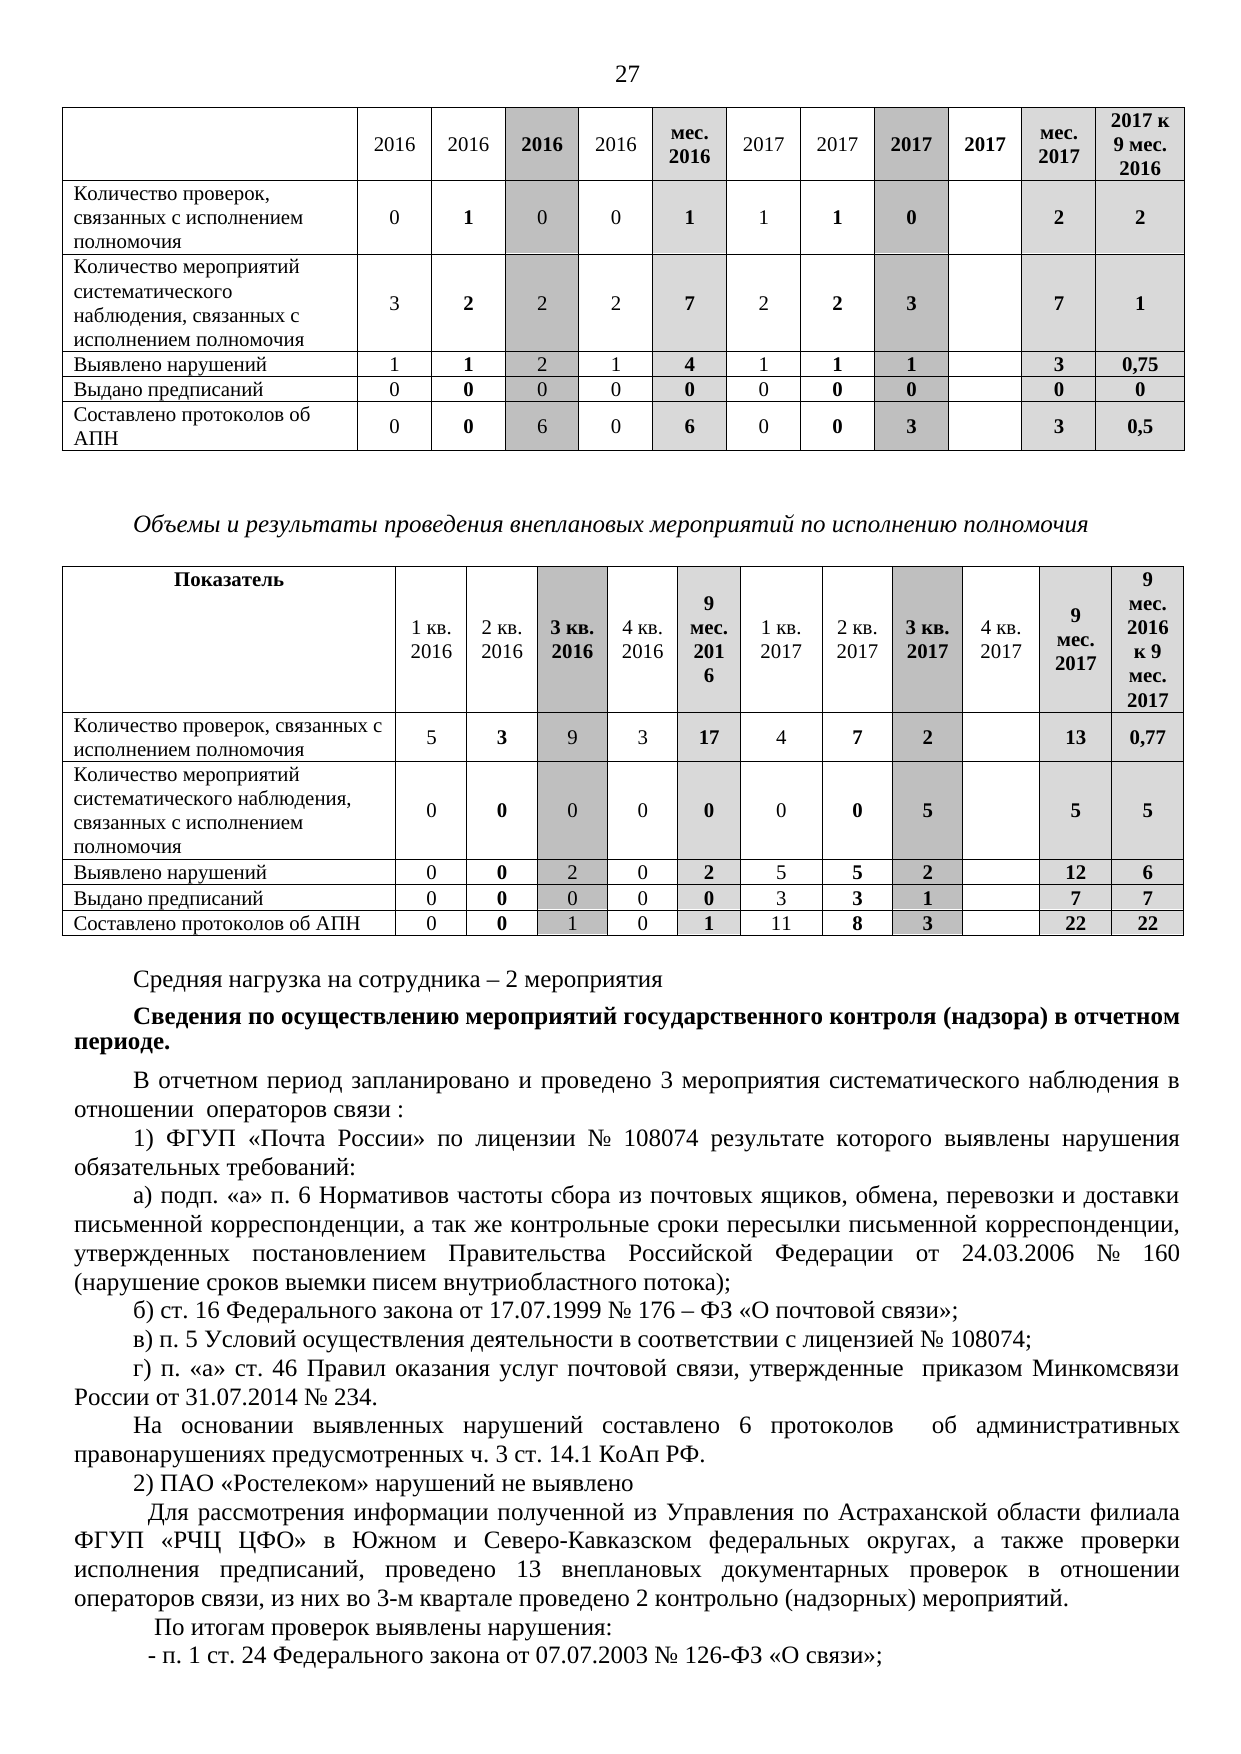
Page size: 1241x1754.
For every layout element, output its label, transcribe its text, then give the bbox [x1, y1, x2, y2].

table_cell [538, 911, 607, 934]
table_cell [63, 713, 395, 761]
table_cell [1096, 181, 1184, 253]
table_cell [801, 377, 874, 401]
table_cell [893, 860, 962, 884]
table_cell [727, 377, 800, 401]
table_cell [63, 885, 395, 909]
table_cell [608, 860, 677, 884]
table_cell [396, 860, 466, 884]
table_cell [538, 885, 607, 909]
text По итогам проверок выявлены нарушения: [74, 1612, 1181, 1641]
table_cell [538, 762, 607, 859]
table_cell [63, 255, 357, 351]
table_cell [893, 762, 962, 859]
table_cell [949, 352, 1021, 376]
text Сведения по осуществлению мероприятий государственного контроля (надзора) в отчетном периоде. [74, 1004, 1181, 1054]
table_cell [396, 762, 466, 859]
text б) ст. 16 Федерального закона от 17.07.1999 № 176 – ФЗ «О почтовой связи»; [74, 1296, 1181, 1324]
text 1) ФГУП «Почта России» по лицензии № 108074 результате которого выявлены нарушения обязательных требований: [74, 1123, 1181, 1181]
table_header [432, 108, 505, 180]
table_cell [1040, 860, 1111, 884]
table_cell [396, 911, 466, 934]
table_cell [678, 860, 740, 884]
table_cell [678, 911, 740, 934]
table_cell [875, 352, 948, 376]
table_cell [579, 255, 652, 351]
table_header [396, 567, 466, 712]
text Объемы и результаты проведения внеплановых мероприятий по исполнению полномочия [74, 509, 1181, 537]
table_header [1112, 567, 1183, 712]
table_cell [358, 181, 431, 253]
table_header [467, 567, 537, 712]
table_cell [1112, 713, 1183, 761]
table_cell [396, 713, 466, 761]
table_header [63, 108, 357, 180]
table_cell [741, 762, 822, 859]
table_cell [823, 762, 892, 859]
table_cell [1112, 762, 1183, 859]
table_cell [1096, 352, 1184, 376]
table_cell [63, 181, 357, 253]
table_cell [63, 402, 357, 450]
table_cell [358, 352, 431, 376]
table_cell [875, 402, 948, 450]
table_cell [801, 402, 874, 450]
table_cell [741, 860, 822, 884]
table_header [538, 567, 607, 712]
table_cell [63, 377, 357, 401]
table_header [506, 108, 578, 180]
text а) подп. «а» п. 6 Нормативов частоты сбора из почтовых ящиков, обмена, перевозки и доставки письменной корреспонденции, а так же контрольные сроки пересылки письменной корреспонденции, утвержденных постановлением Правительства Российской Федерации от 24.03.2006 № 160 (нарушение сроков выемки писем внутриобластного потока); [74, 1181, 1181, 1296]
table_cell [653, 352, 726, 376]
text - п. 1 ст. 24 Федерального закона от 07.07.2003 № 126-ФЗ «О связи»; [74, 1641, 1181, 1669]
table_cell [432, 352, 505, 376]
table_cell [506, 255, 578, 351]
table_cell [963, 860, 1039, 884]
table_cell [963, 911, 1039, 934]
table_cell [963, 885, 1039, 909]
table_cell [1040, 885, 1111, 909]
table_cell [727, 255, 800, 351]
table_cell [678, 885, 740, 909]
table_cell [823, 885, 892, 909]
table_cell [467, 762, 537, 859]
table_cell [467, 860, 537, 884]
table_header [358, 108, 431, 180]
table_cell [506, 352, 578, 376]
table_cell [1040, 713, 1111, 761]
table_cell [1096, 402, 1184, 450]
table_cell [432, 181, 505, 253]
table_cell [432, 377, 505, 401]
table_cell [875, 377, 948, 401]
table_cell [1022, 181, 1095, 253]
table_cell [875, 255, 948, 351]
text Средняя нагрузка на сотрудника – 2 мероприятия [74, 964, 1181, 993]
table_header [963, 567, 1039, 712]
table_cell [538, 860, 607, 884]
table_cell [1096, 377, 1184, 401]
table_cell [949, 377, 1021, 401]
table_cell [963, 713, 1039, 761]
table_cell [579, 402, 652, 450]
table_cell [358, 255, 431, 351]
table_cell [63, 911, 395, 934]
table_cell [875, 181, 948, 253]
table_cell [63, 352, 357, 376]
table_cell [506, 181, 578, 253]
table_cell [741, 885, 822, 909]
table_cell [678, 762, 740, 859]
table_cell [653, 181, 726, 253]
text г) п. «а» ст. 46 Правил оказания услуг почтовой связи, утвержденные приказом Минкомсвязи России от 31.07.2014 № 234. [74, 1353, 1181, 1411]
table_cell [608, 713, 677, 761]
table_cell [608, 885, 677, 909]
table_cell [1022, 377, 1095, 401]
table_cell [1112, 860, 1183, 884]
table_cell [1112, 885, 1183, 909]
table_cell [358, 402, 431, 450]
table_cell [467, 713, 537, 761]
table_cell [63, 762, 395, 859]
text Для рассмотрения информации полученной из Управления по Астраханской области филиала ФГУП «РЧЦ ЦФО» в Южном и Северо-Кавказском федеральных округах, а также проверки исполнения предписаний, проведено 13 внеплановых документарных проверок в отношении операторов связи, из них во 3-м квартале проведено 2 контрольно (надзорных) мероприятий. [74, 1497, 1181, 1612]
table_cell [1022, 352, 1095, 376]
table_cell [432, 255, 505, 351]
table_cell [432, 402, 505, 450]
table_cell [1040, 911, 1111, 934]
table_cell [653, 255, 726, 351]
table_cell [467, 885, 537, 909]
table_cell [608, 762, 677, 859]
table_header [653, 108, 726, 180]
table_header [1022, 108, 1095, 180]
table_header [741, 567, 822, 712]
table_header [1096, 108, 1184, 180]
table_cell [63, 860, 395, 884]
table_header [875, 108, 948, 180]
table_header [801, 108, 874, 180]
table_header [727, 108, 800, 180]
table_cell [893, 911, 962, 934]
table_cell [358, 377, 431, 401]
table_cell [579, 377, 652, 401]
text В отчетном период запланировано и проведено 3 мероприятия систематического наблюдения в отношении операторов связи : [74, 1066, 1181, 1123]
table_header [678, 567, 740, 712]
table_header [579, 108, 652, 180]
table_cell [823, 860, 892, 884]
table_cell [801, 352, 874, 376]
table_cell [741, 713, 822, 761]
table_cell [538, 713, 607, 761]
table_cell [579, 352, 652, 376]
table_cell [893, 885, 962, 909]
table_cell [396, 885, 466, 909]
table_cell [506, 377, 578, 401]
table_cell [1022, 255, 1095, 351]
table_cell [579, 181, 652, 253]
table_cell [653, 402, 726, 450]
text 2) ПАО «Ростелеком» нарушений не выявлено [74, 1468, 1181, 1497]
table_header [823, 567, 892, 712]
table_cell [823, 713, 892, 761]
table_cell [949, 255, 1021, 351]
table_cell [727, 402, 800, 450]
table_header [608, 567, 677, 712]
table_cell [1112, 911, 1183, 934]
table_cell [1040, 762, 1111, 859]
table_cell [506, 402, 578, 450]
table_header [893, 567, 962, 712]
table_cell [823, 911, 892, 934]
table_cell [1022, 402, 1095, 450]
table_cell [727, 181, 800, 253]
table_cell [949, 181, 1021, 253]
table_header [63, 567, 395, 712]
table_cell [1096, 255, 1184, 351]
text в) п. 5 Условий осуществления деятельности в соответствии с лицензией № 108074; [74, 1324, 1181, 1353]
text На основании выявленных нарушений составлено 6 протоколов об административных правонарушениях предусмотренных ч. 3 ст. 14.1 КоАп РФ. [74, 1411, 1181, 1468]
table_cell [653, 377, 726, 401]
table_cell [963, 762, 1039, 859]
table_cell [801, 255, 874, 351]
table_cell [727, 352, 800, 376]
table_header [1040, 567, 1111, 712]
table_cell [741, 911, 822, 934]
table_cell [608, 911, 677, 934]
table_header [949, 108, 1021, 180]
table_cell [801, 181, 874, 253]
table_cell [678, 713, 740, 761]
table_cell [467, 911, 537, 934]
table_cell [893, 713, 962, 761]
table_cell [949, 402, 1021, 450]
